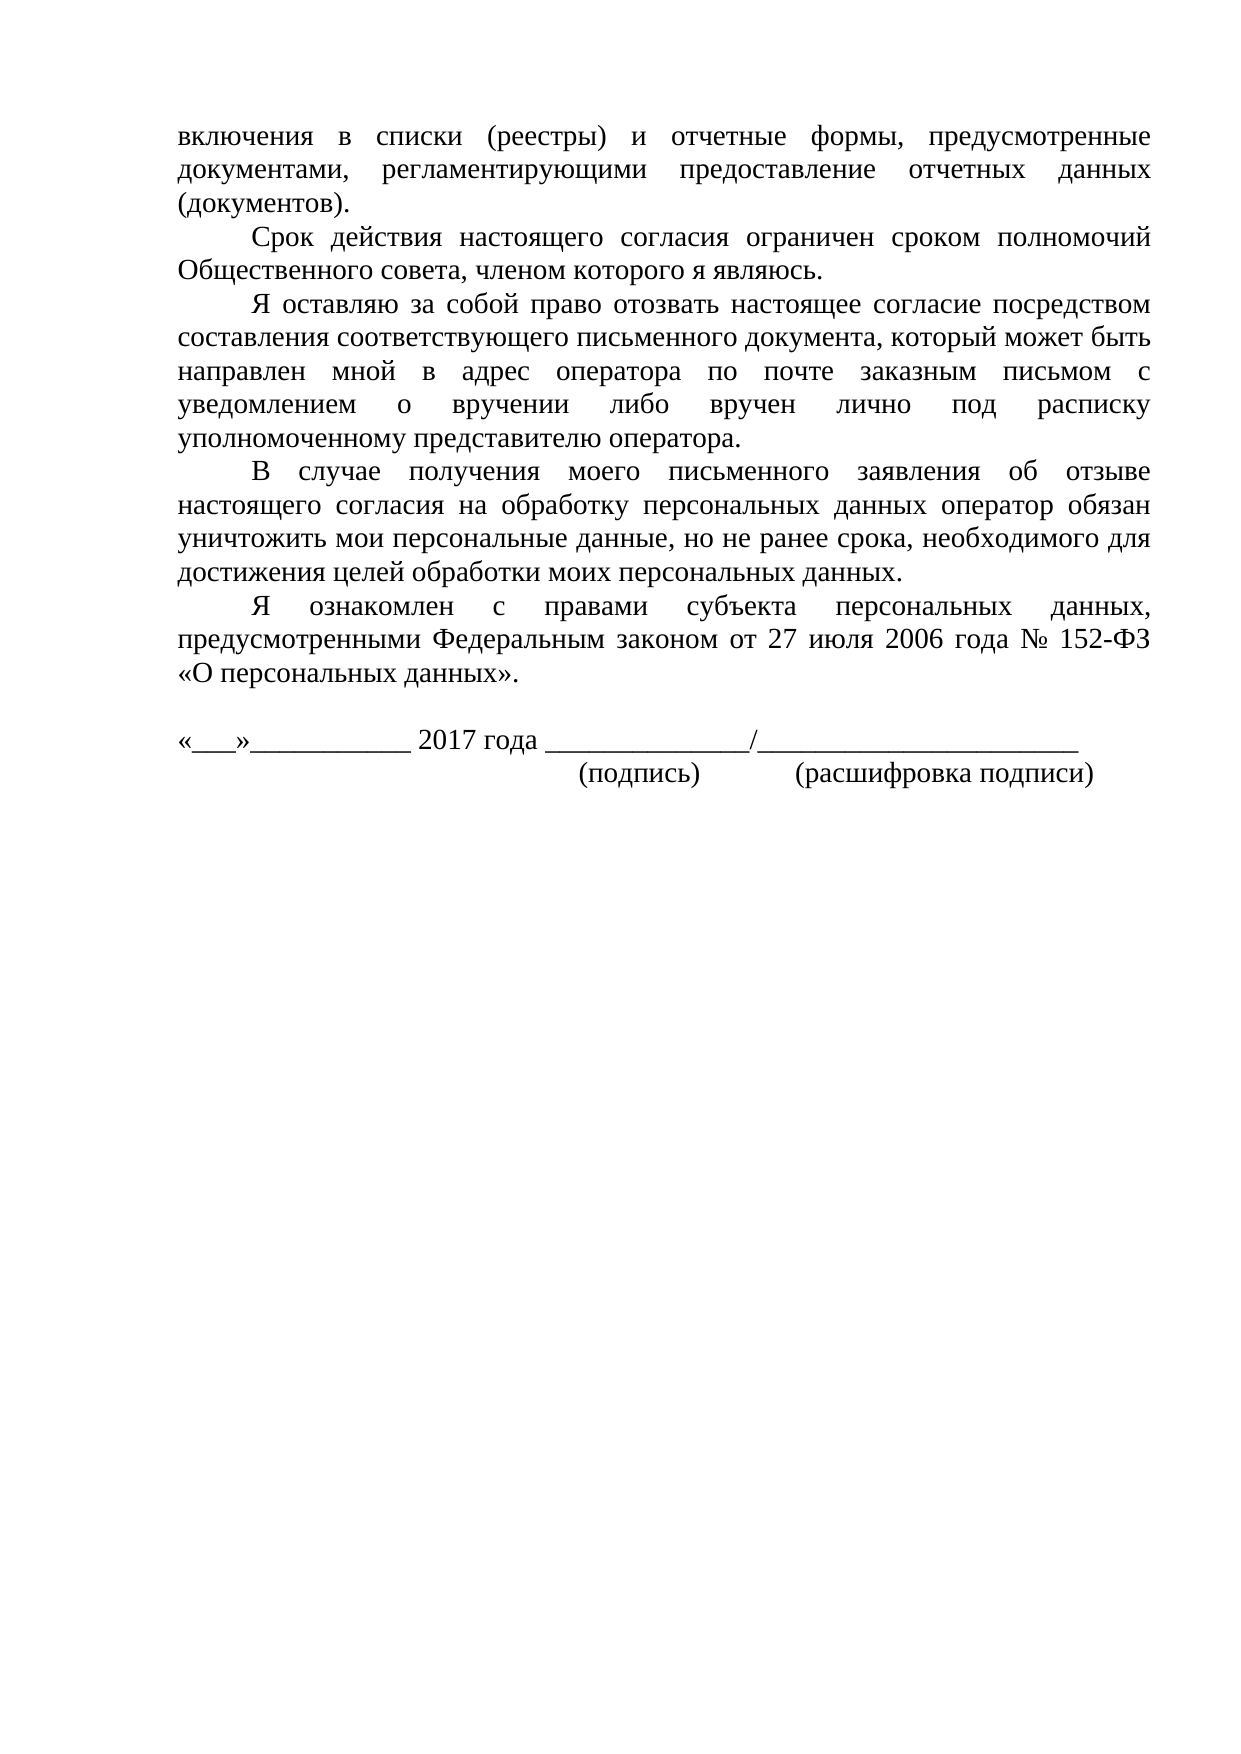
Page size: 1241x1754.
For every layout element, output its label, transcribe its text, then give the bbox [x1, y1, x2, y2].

text Я ознакомлен с правами субъекта персональных данных, предусмотренными Федеральным законом от 27 июля 2006 года № 152-ФЗ «О персональных данных». [177, 588, 1152, 688]
text В случае получения моего письменного заявления об отзыве настоящего согласия на обработку персональных данных оператор обязан уничтожить мои персональные данные, но не ранее срока, необходимого для достижения целей обработки моих персональных данных. [177, 453, 1152, 588]
text (подпись) (расшифровка подписи) [177, 755, 1152, 789]
text «___»___________ 2017 года ______________/______________________ [177, 722, 1152, 755]
text Срок действия настоящего согласия ограничен сроком полномочий Общественного совета, членом которого я являюсь. [177, 219, 1152, 286]
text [177, 118, 1152, 219]
text Я оставляю за собой право отозвать настоящее согласие посредством составления соответствующего письменного документа, который может быть направлен мной в адрес оператора по почте заказным письмом с уведомлением о вручении либо вручен лично под расписку уполномоченному представителю оператора. [177, 286, 1152, 453]
